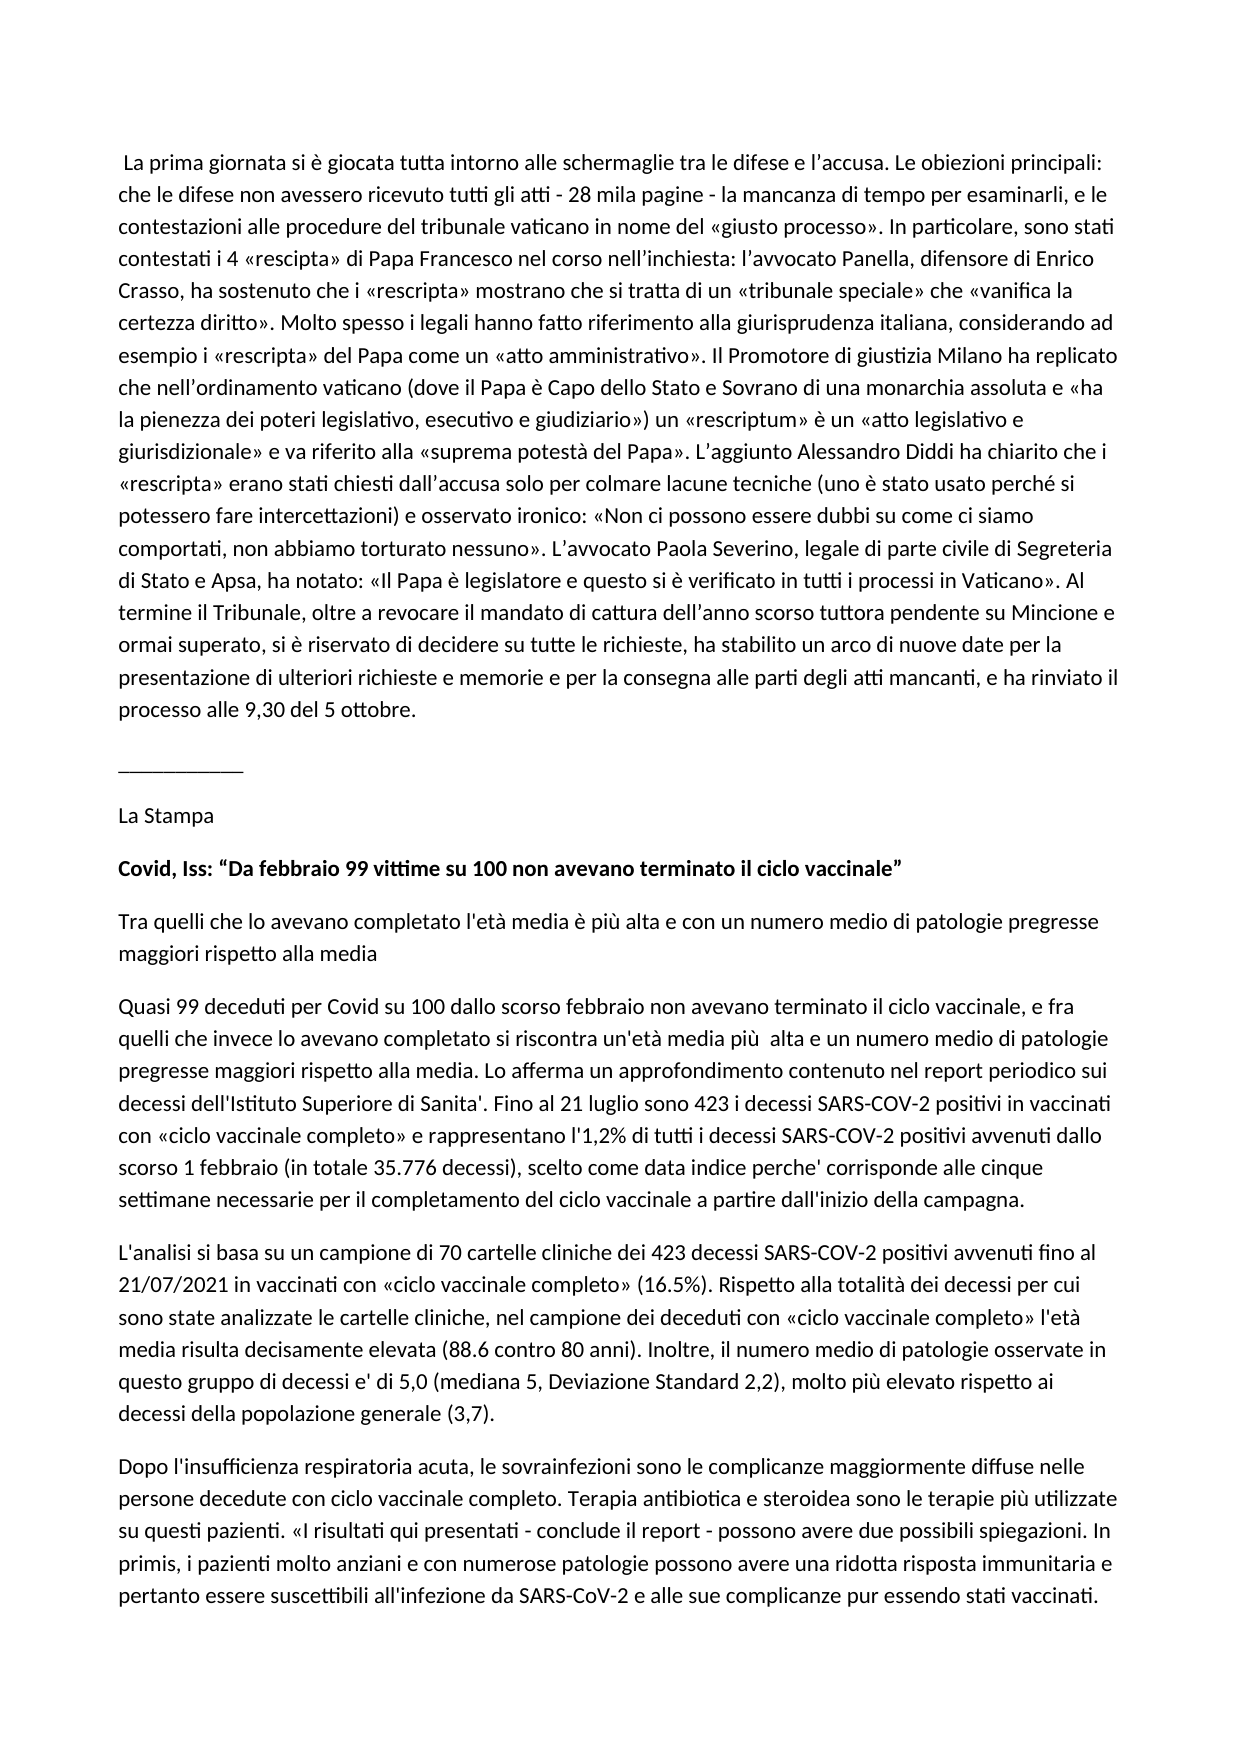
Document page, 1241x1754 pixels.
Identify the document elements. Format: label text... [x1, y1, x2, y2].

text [118, 1452, 1122, 1609]
text La Stampa [118, 801, 1122, 829]
text La prima giornata si è giocata tutta intorno alle schermaglie tra le difese e l’accusa. Le obiezioni principali: che le difese non avessero ricevuto tutti gli atti - 28 mila pagine - la mancanza di tempo per esaminarli, e le contestazioni alle procedure del tribunale vaticano in nome del «giusto processo». In particolare, sono stati contestati i 4 «rescipta» di Papa Francesco nel corso nell’inchiesta: l’avvocato Panella, difensore di Enrico Crasso, ha sostenuto che i «rescripta» mostrano che si tratta di un «tribunale speciale» che «vanifica la certezza diritto». Molto spesso i legali hanno fatto riferimento alla giurisprudenza italiana, considerando ad esempio i «rescripta» del Papa come un «atto amministrativo». Il Promotore di giustizia Milano ha replicato che nell’ordinamento vaticano (dove il Papa è Capo dello Stato e Sovrano di una monarchia assoluta e «ha la pienezza dei poteri legislativo, esecutivo e giudiziario») un «rescriptum» è un «atto legislativo e giurisdizionale» e va riferito alla «suprema potestà del Papa». L’aggiunto Alessandro Diddi ha chiarito che i «rescripta» erano stati chiesti dall’accusa solo per colmare lacune tecniche (uno è stato usato perché si potessero fare intercettazioni) e osservato ironico: «Non ci possono essere dubbi su come ci siamo comportati, non abbiamo torturato nessuno». L’avvocato Paola Severino, legale di parte civile di Segreteria di Stato e Apsa, ha notato: «Il Papa è legislatore e questo si è verificato in tutti i processi in Vaticano». Al termine il Tribunale, oltre a revocare il mandato di cattura dell’anno scorso tuttora pendente su Mincione e ormai superato, si è riservato di decidere su tutte le richieste, ha stabilito un arco di nuove date per la presentazione di ulteriori richieste e memorie e per la consegna alle parti degli atti mancanti, e ha rinviato il processo alle 9,30 del 5 ottobre. [118, 148, 1122, 723]
text Covid, Iss: “Da febbraio 99 vittime su 100 non avevano terminato il ciclo vaccinale” [118, 854, 1122, 882]
text Tra quelli che lo avevano completato l'età media è più alta e con un numero medio di patologie pregresse maggiori rispetto alla media [118, 907, 1122, 967]
text ___________ [118, 748, 1122, 776]
text L'analisi si basa su un campione di 70 cartelle cliniche dei 423 decessi SARS-COV-2 positivi avvenuti fino al 21/07/2021 in vaccinati con «ciclo vaccinale completo» (16.5%). Rispetto alla totalità dei decessi per cui sono state analizzate le cartelle cliniche, nel campione dei deceduti con «ciclo vaccinale completo» l'età media risulta decisamente elevata (88.6 contro 80 anni). Inoltre, il numero medio di patologie osservate in questo gruppo di decessi e' di 5,0 (mediana 5, Deviazione Standard 2,2), molto più elevato rispetto ai decessi della popolazione generale (3,7). [118, 1238, 1122, 1427]
text Quasi 99 deceduti per Covid su 100 dallo scorso febbraio non avevano terminato il ciclo vaccinale, e fra quelli che invece lo avevano completato si riscontra un'età media più alta e un numero medio di patologie pregresse maggiori rispetto alla media. Lo afferma un approfondimento contenuto nel report periodico sui decessi dell'Istituto Superiore di Sanita'. Fino al 21 luglio sono 423 i decessi SARS-COV-2 positivi in vaccinati con «ciclo vaccinale completo» e rappresentano l'1,2% di tutti i decessi SARS-COV-2 positivi avvenuti dallo scorso 1 febbraio (in totale 35.776 decessi), scelto come data indice perche' corrisponde alle cinque settimane necessarie per il completamento del ciclo vaccinale a partire dall'inizio della campagna. [118, 992, 1122, 1213]
